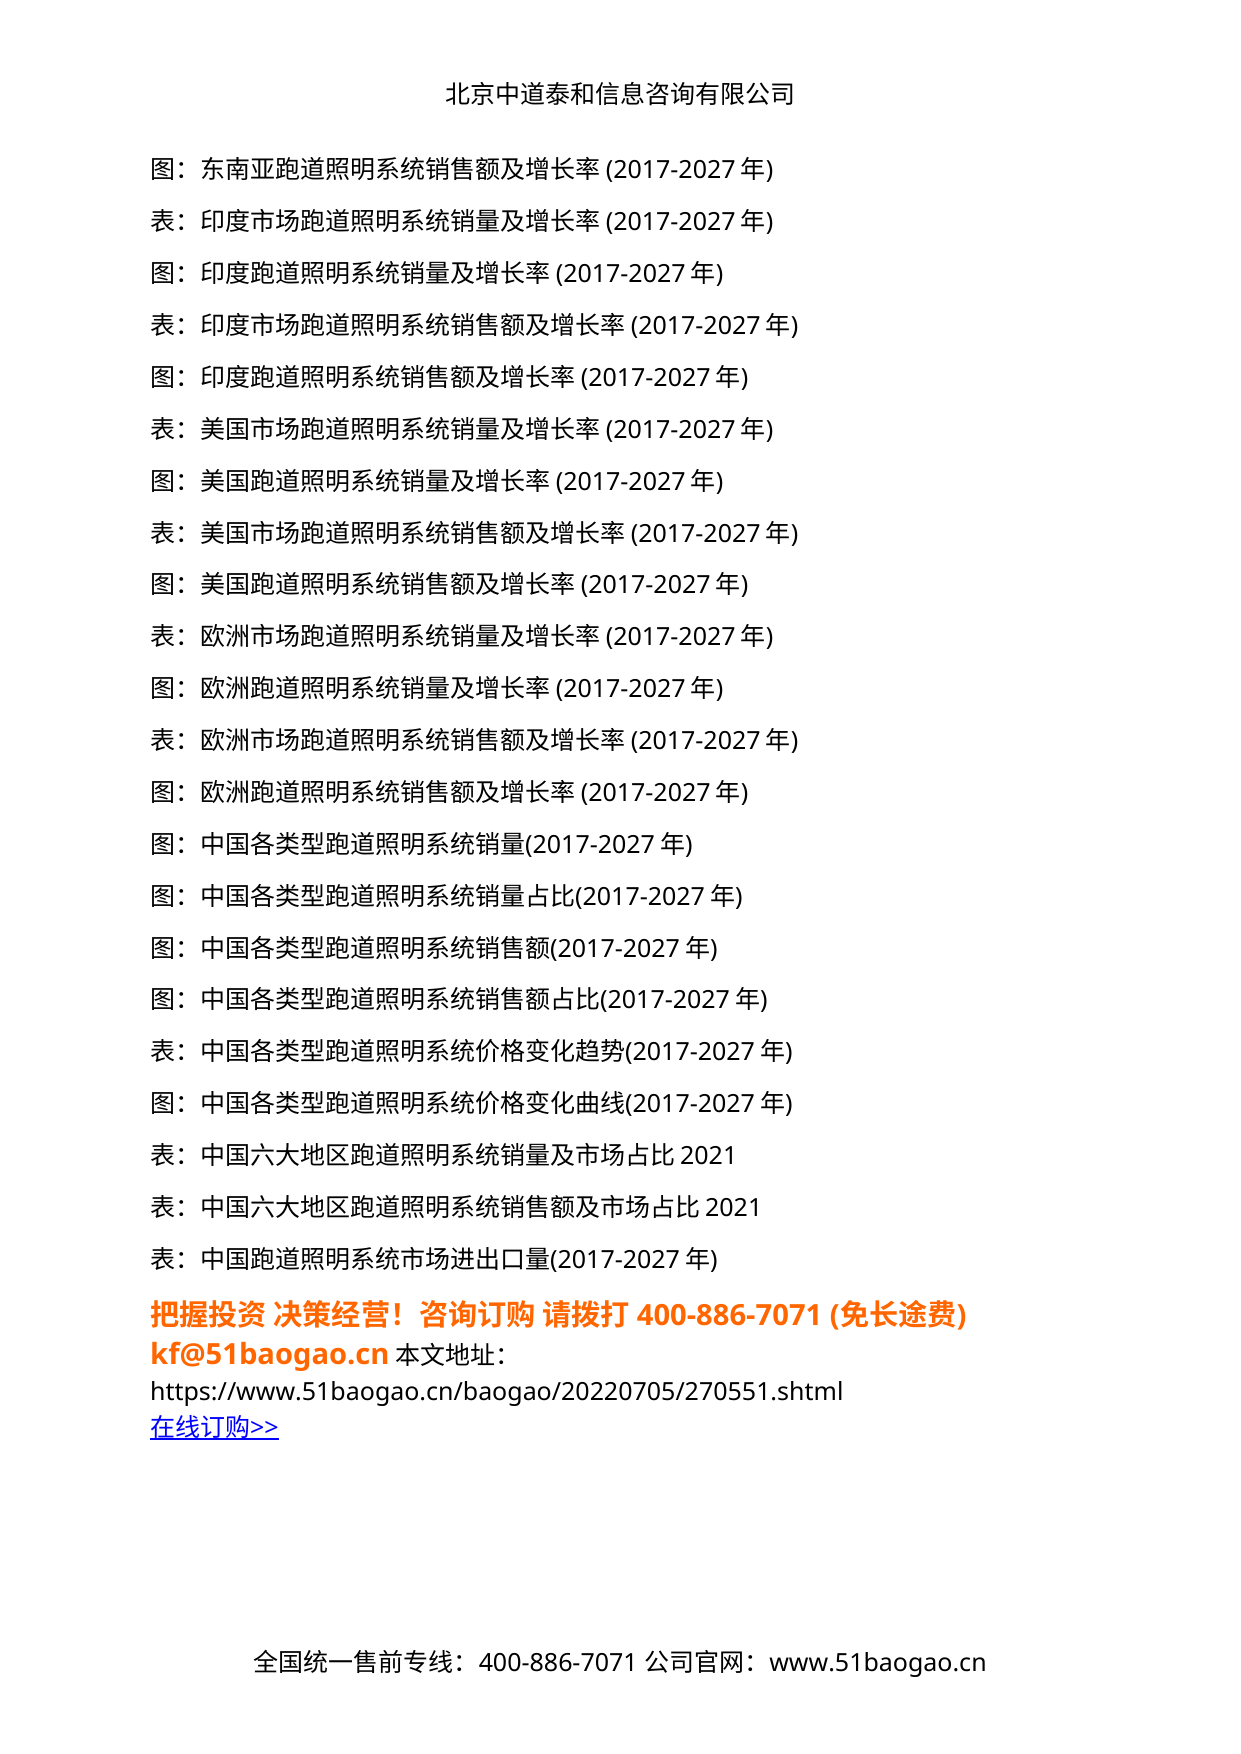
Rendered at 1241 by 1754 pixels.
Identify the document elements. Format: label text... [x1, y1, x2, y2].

text 图：中国各类型跑道照明系统价格变化曲线(2017-2027年) [150, 1084, 1090, 1120]
text 表：中国各类型跑道照明系统价格变化趋势(2017-2027年) [150, 1032, 1090, 1068]
text 图：欧洲跑道照明系统销量及增长率 (2017-2027年) [150, 669, 1090, 705]
text 在线订购>> [150, 1407, 1090, 1444]
text 表：中国六大地区跑道照明系统销售额及市场占比2021 [150, 1187, 1090, 1224]
text 表：印度市场跑道照明系统销量及增长率 (2017-2027年) [150, 202, 1090, 238]
text 表：美国市场跑道照明系统销售额及增长率 (2017-2027年) [150, 513, 1090, 549]
text 表：中国跑道照明系统市场进出口量(2017-2027年) [150, 1239, 1090, 1276]
text 表：印度市场跑道照明系统销售额及增长率 (2017-2027年) [150, 306, 1090, 342]
text 图：印度跑道照明系统销售额及增长率 (2017-2027年) [150, 357, 1090, 394]
text 把握投资 决策经营！咨询订购 请拨打 400-886-7071 (免长途费) kf@51baogao.cn本文地址：https://www.51baogao.cn/baogao/20220705/270551.shtml [150, 1291, 1090, 1407]
text 图：美国跑道照明系统销售额及增长率 (2017-2027年) [150, 565, 1090, 601]
text 表：欧洲市场跑道照明系统销量及增长率 (2017-2027年) [150, 617, 1090, 653]
text 图：欧洲跑道照明系统销售额及增长率 (2017-2027年) [150, 772, 1090, 809]
text 表：欧洲市场跑道照明系统销售额及增长率 (2017-2027年) [150, 721, 1090, 757]
text 图：中国各类型跑道照明系统销售额占比(2017-2027年) [150, 980, 1090, 1016]
text 图：中国各类型跑道照明系统销售额(2017-2027年) [150, 928, 1090, 964]
text 图：东南亚跑道照明系统销售额及增长率 (2017-2027年) [150, 150, 1090, 186]
text 表：中国六大地区跑道照明系统销量及市场占比2021 [150, 1136, 1090, 1172]
text 图：美国跑道照明系统销量及增长率 (2017-2027年) [150, 461, 1090, 497]
text 表：美国市场跑道照明系统销量及增长率 (2017-2027年) [150, 409, 1090, 446]
text 图：印度跑道照明系统销量及增长率 (2017-2027年) [150, 254, 1090, 290]
text 图：中国各类型跑道照明系统销量占比(2017-2027年) [150, 876, 1090, 912]
text 图：中国各类型跑道照明系统销量(2017-2027年) [150, 824, 1090, 861]
